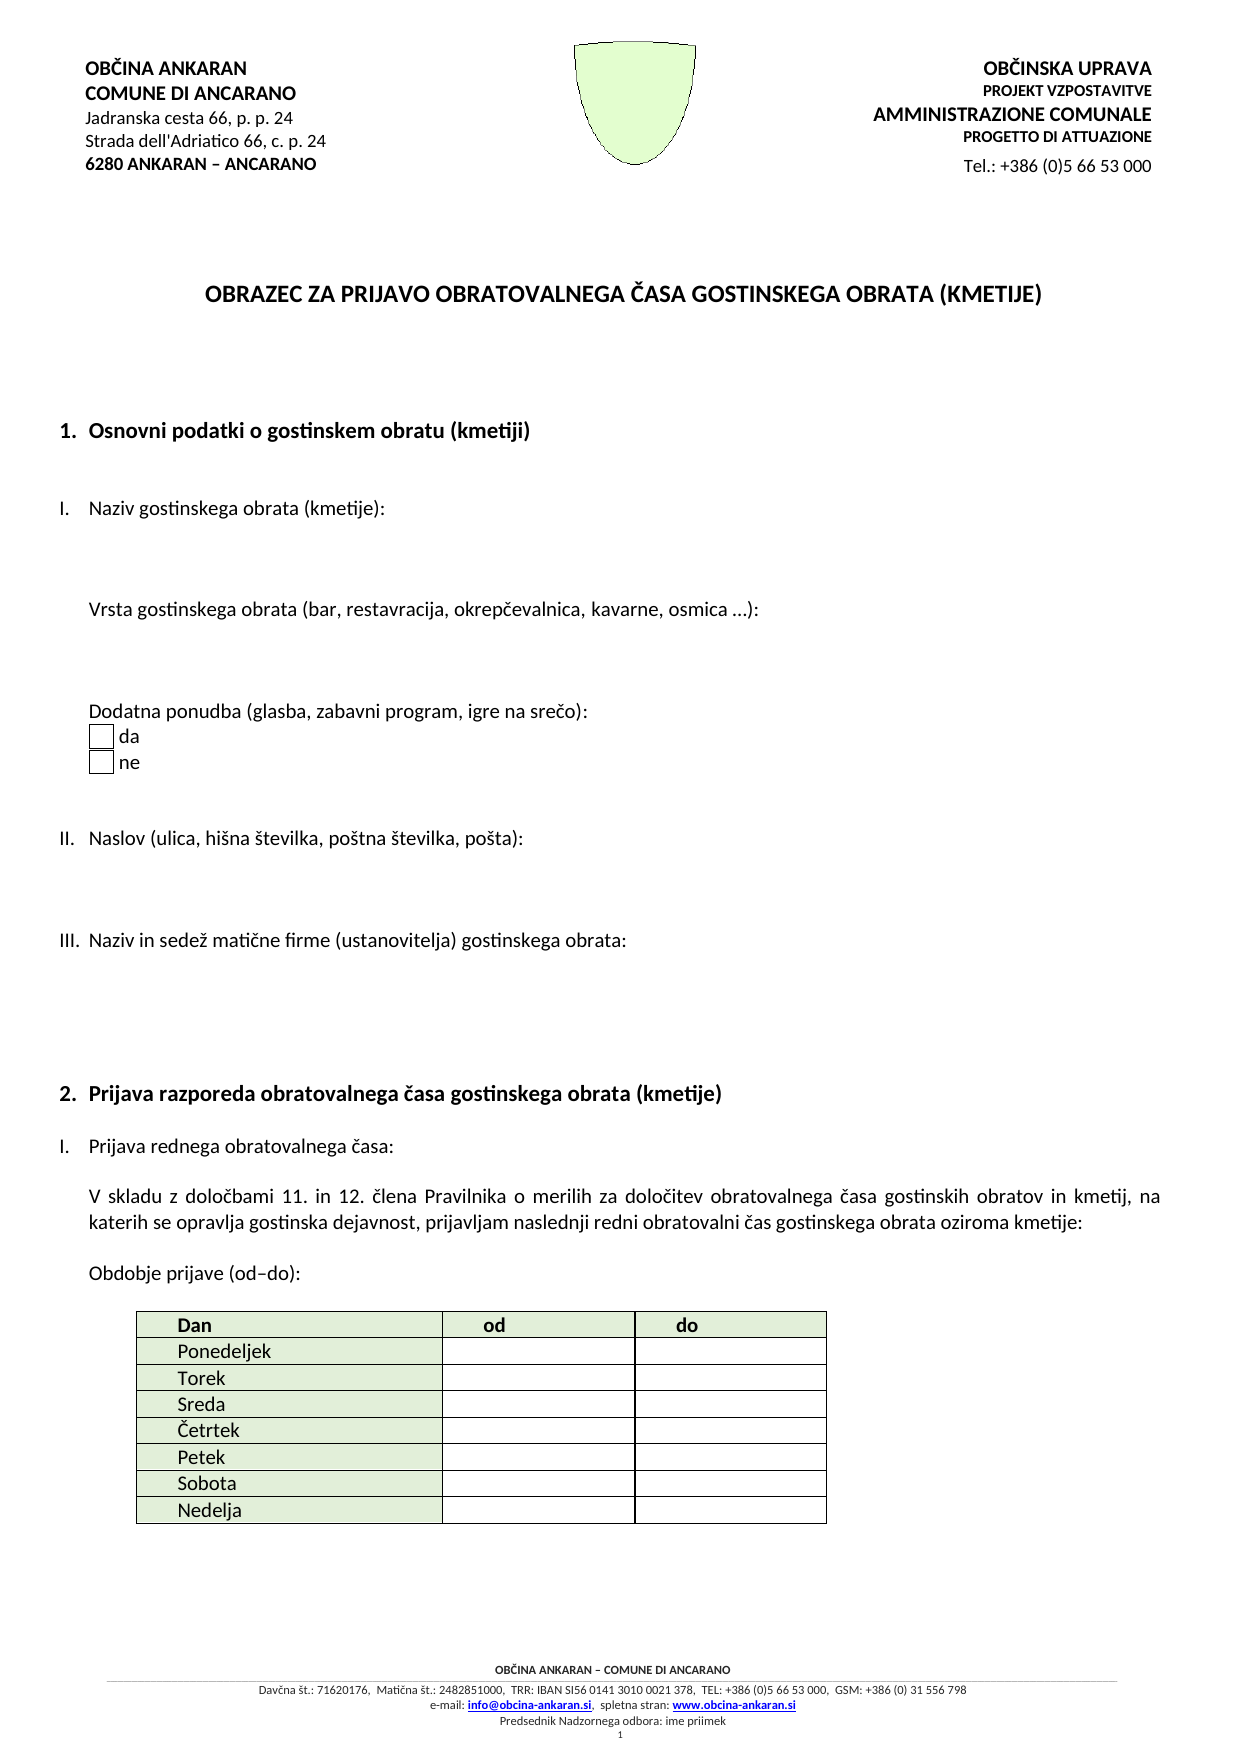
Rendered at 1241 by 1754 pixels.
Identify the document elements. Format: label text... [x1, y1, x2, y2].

table_cell [443, 1471, 634, 1496]
table_cell [443, 1391, 634, 1417]
table_header [528, 30, 712, 177]
table_cell Sobota [137, 1471, 442, 1496]
text Dodatna ponudba (glasba, zabavni program, igre na srečo): [88, 698, 1163, 723]
table_cell Četrtek [137, 1418, 442, 1443]
text ne [88, 749, 1163, 774]
table_cell Torek [137, 1365, 442, 1390]
table_cell [636, 1338, 826, 1364]
table_header Dan [137, 1312, 442, 1337]
text V skladu z določbami 11. in 12. člena Pravilnika o merilih za določitev obratovalnega časa gostinskih obratov in kmetij, na katerih se opravlja gostinska dejavnost, prijavljam naslednji redni obratovalni čas gostinskega obrata oziroma kmetije: [88, 1184, 1163, 1234]
table_header OBČINA ANKARAN COMUNE DI ANCARANO Jadranska cesta 66, p. p. 24 Strada dell'Adriatico 66, c. p. 24 6280 ANKARAN – ANCARANO [48, 30, 528, 177]
table_cell [636, 1497, 826, 1522]
table_cell [636, 1471, 826, 1496]
list Naziv in sedež matične firme (ustanovitelja) gostinskega obrata: [59, 927, 1163, 952]
list Prijava rednega obratovalnega časa: [59, 1133, 1163, 1158]
list Osnovni podatki o gostinskem obratu (kmetiji) [59, 416, 1163, 444]
table_cell [443, 1338, 634, 1364]
list Naslov (ulica, hišna številka, poštna številka, pošta): [59, 825, 1163, 851]
table_header OBČINSKA UPRAVA PROJEKT VZPOSTAVITVE AMMINISTRAZIONE COMUNALE PROGETTO DI ATTUAZIONE Tel.: +386 (0)5 66 53 000 [713, 30, 1192, 177]
text da [88, 723, 1163, 749]
table_header do [636, 1312, 826, 1337]
table_cell [443, 1365, 634, 1390]
table_cell [443, 1418, 634, 1443]
table_cell Ponedeljek [137, 1338, 442, 1364]
table_cell [636, 1418, 826, 1443]
table_cell Sreda [137, 1391, 442, 1417]
text OBRAZEC ZA PRIJAVO OBRATOVALNEGA ČASA GOSTINSKEGA OBRATA (KMETIJE) [85, 279, 1163, 309]
picture [557, 29, 713, 171]
text Vrsta gostinskega obrata (bar, restavracija, okrepčevalnica, kavarne, osmica …): [88, 596, 1163, 622]
list Naziv gostinskega obrata (kmetije): [59, 495, 1163, 520]
list Prijava razporeda obratovalnega časa gostinskega obrata (kmetije) [59, 1079, 1163, 1107]
table_cell [443, 1444, 634, 1469]
table_cell [636, 1365, 826, 1390]
table_cell [443, 1497, 634, 1522]
table_cell Petek [137, 1444, 442, 1469]
table_header od [443, 1312, 634, 1337]
table_cell [636, 1444, 826, 1469]
text Obdobje prijave (od–do): [88, 1260, 1163, 1285]
table_cell [636, 1391, 826, 1417]
table_cell Nedelja [137, 1497, 442, 1522]
